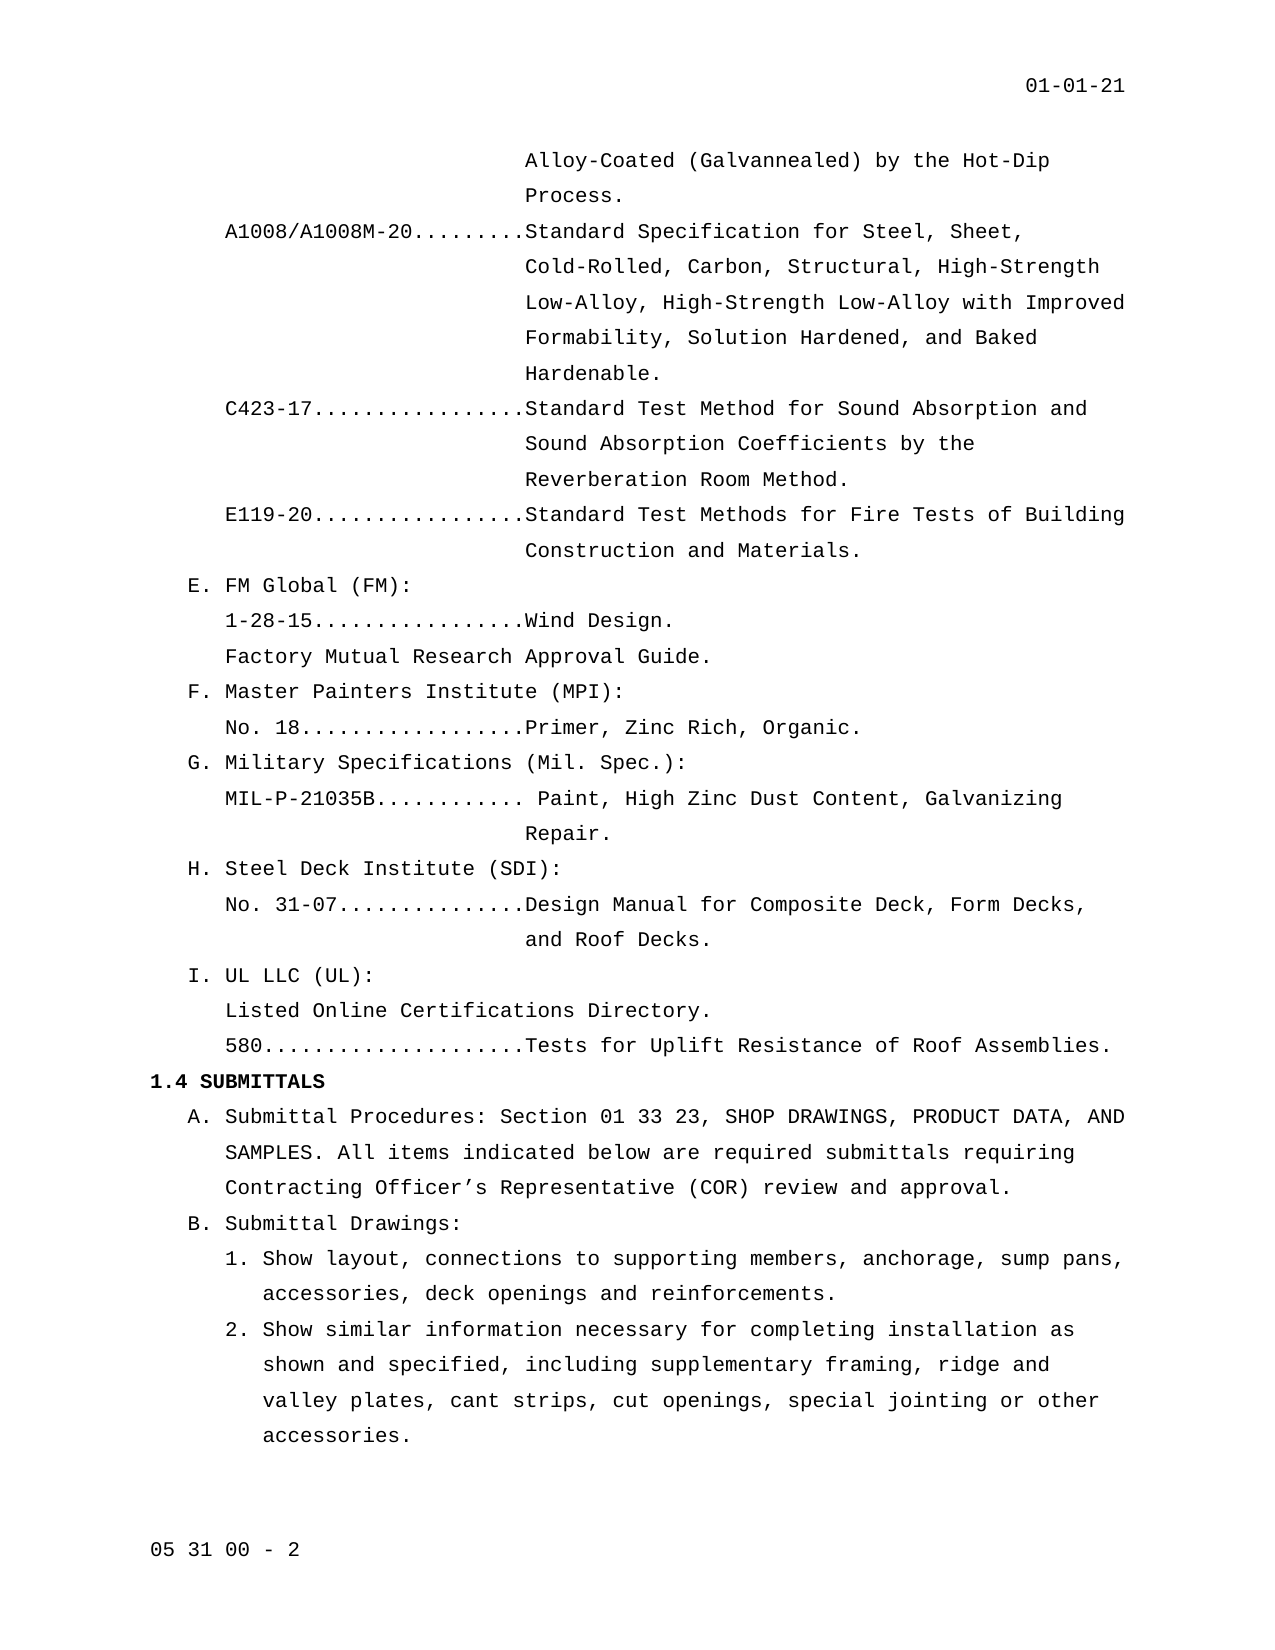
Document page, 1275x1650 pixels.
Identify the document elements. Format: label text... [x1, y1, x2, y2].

text No. 31-07 Design Manual for Composite Deck, Form Decks, and Roof Decks. [225, 894, 1125, 953]
text Master Painters Institute (MPI): [187, 681, 1125, 705]
text C423-17 Standard Test Method for Sound Absorption and Sound Absorption Coefficients by the Reverberation Room Method. [225, 398, 1125, 492]
text E119-20 Standard Test Methods for Fire Tests of Building Construction and Materials. [225, 504, 1125, 563]
text Listed Online Certifications Directory. [225, 1000, 1125, 1024]
text Submittal Drawings: [187, 1212, 1125, 1236]
text MIL-P-21035B Paint, High Zinc Dust Content, Galvanizing Repair. [225, 787, 1125, 847]
text Submittal Procedures: Section 01 33 23, SHOP DRAWINGS, PRODUCT DATA, AND SAMPLES. All items indicated below are required submittals requiring Contracting Officer’s Representative (COR) review and approval. [187, 1106, 1125, 1201]
text Steel Deck Institute (SDI): [187, 858, 1125, 882]
text Show similar information necessary for completing installation as shown and specified, including supplementary framing, ridge and valley plates, cant strips, cut openings, special jointing or other accessories. [225, 1319, 1125, 1449]
text Show layout, connections to supporting members, anchorage, sump pans, accessories, deck openings and reinforcements. [225, 1248, 1125, 1307]
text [225, 150, 1125, 209]
text Factory Mutual Research Approval Guide. [225, 646, 1125, 669]
text 1-28-15 Wind Design. [225, 610, 1125, 634]
text Military Specifications (Mil. Spec.): [187, 752, 1125, 776]
text UL LLC (UL): [187, 964, 1125, 988]
text No. 18 Primer, Zinc Rich, Organic. [225, 717, 1125, 740]
text 580 Tests for Uplift Resistance of Roof Assemblies. [225, 1035, 1125, 1059]
text SUBMITTALS [150, 1071, 1125, 1094]
text FM Global (FM): [187, 575, 1125, 599]
text A1008/A1008M-20 Standard Specification for Steel, Sheet, Cold-Rolled, Carbon, Structural, High-Strength Low-Alloy, High-Strength Low-Alloy with Improved Formability, Solution Hardened, and Baked Hardenable. [225, 221, 1125, 386]
